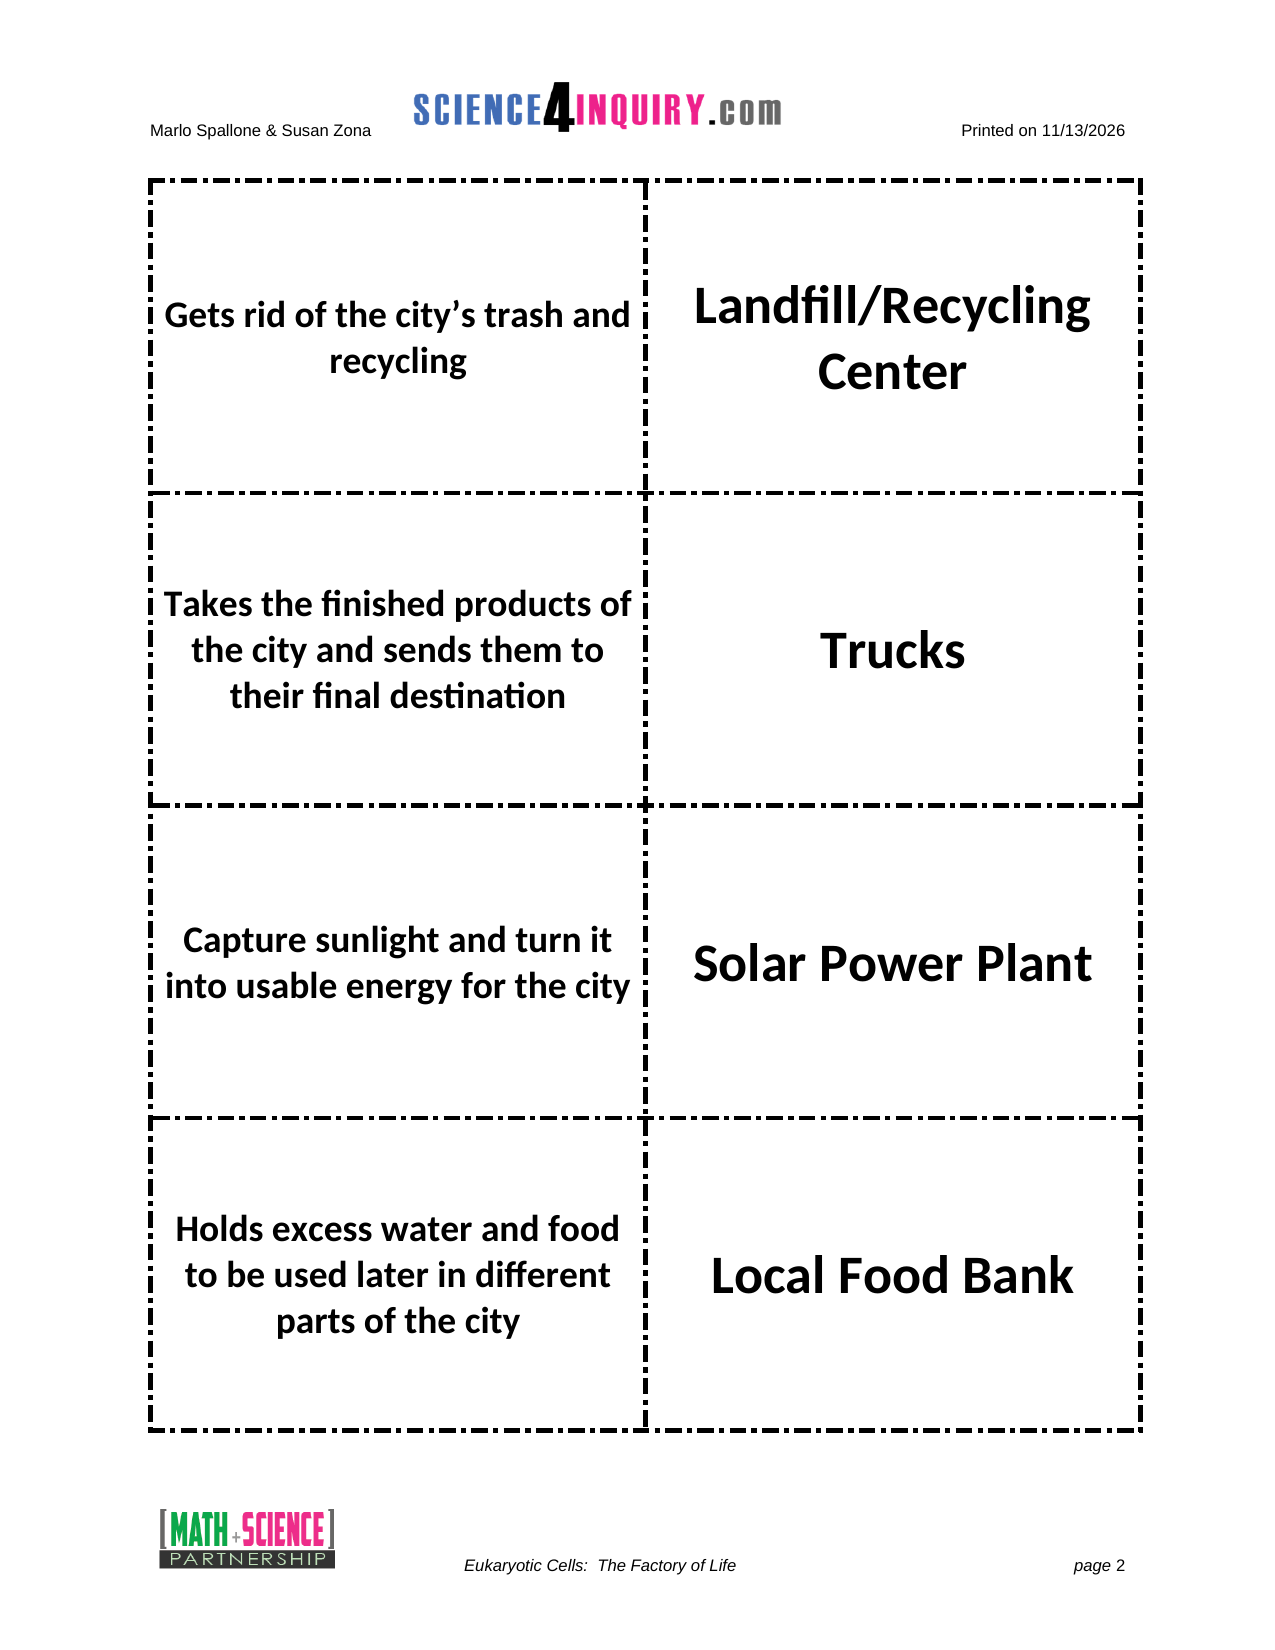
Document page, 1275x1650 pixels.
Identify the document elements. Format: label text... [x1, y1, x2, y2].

picture [150, 1504, 343, 1572]
table_cell Capture sunlight and turn it into usable energy for the city [151, 803, 646, 1116]
table_cell Local Food Bank [646, 1116, 1141, 1428]
picture [405, 75, 795, 136]
table_cell Trucks [646, 491, 1141, 803]
table_cell Landfill/Recycling Center [646, 178, 1141, 491]
table_cell Gets rid of the city’s trash and recycling [151, 178, 646, 491]
table_cell Solar Power Plant [646, 803, 1141, 1116]
table_cell Takes the finished products of the city and sends them to their final destination [151, 491, 646, 803]
table_cell Holds excess water and food to be used later in different parts of the city [151, 1116, 646, 1428]
